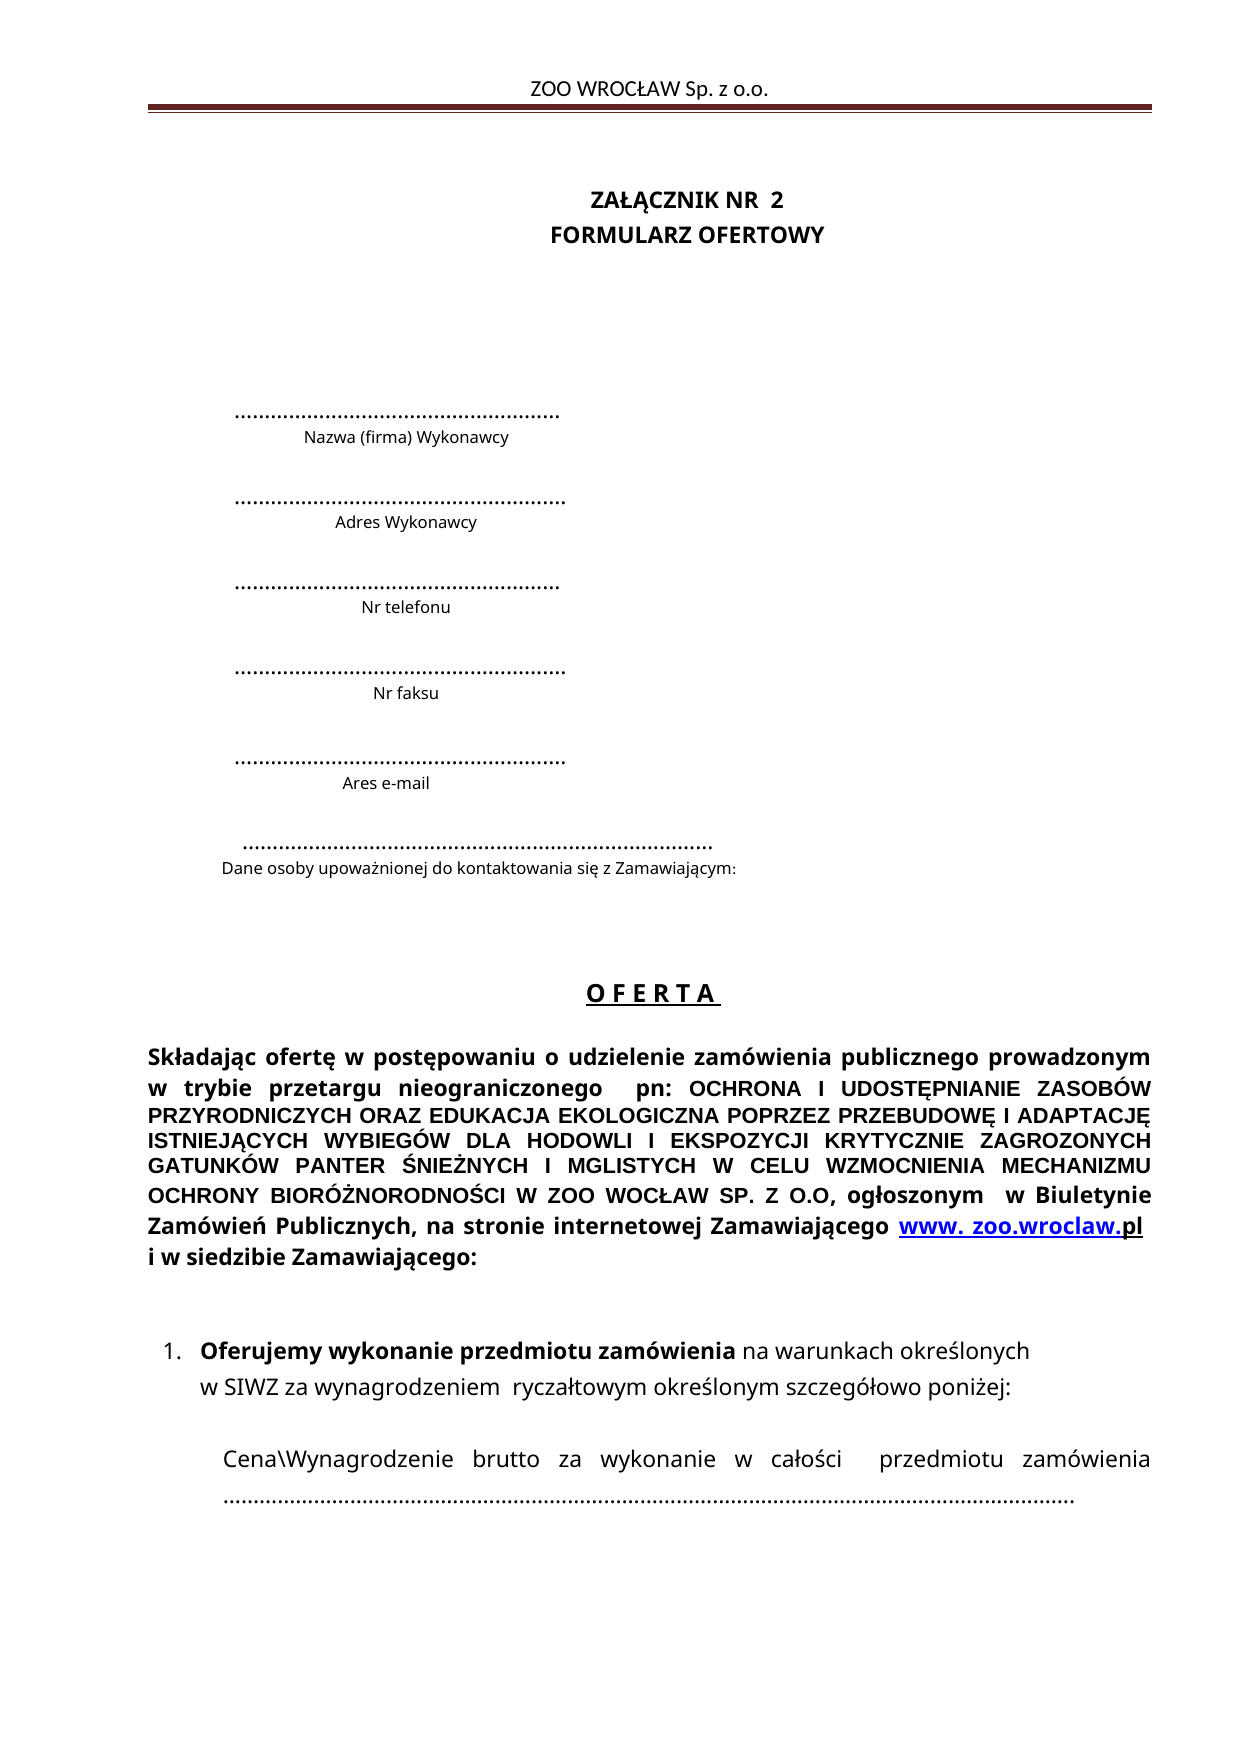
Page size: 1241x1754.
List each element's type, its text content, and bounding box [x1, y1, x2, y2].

table_header ……………………………………………… Nazwa (firma) Wykonawcy [223, 363, 589, 448]
text O F E R T A [148, 975, 1152, 1009]
list Oferujemy wykonanie przedmiotu zamówienia na warunkach określonych w SIWZ za wynagrodzeniem ryczałtowym określonym szczegółowo poniżej: [162, 1335, 1152, 1402]
text Dane osoby upoważnionej do kontaktowania się z Zamawiającym: [148, 856, 1152, 879]
list FORMULARZ OFERTOWY [223, 219, 1152, 251]
text Składając ofertę w postępowaniu o udzielenie zamówienia publicznego prowadzonym w trybie przetargu nieograniczonego pn: OCHRONA I UDOSTĘPNIANIE ZASOBÓW PRZYRODNICZYCH ORAZ EDUKACJA EKOLOGICZNA POPRZEZ PRZEBUDOWĘ I ADAPTACJĘ ISTNIEJĄCYCH WYBIEGÓW DLA HODOWLI I EKSPOZYCJI KRYTYCZNIE ZAGROZONYCH GATUNKÓW PANTER ŚNIEŻNYCH I MGLISTYCH W CELU WZMOCNIENIA MECHANIZMU OCHRONY BIORÓŻNORODNOŚCI W ZOO WOCŁAW SP. Z O.O, ogłoszonym w Biuletynie Zamówień Publicznych, na stronie internetowej Zamawiającego www. zoo.wroclaw.pl i w siedzibie Zamawiającego: [148, 1041, 1152, 1272]
table_header ………………………………………………. Ares e-mail …………………………………………………………………… [223, 740, 732, 856]
text Cena\Wynagrodzenie brutto za wykonanie w całości przedmiotu zamówienia ……………………………………………………………………………………………………………………..……. [223, 1443, 1152, 1510]
list ZAŁĄCZNIK NR 2 [223, 183, 1152, 215]
table_cell ……………………………………………… Nr telefonu [223, 534, 589, 619]
table_cell ………………………………………………. Adres Wykonawcy [223, 449, 589, 534]
table_cell ………………………………………………. Nr faksu [223, 619, 589, 704]
